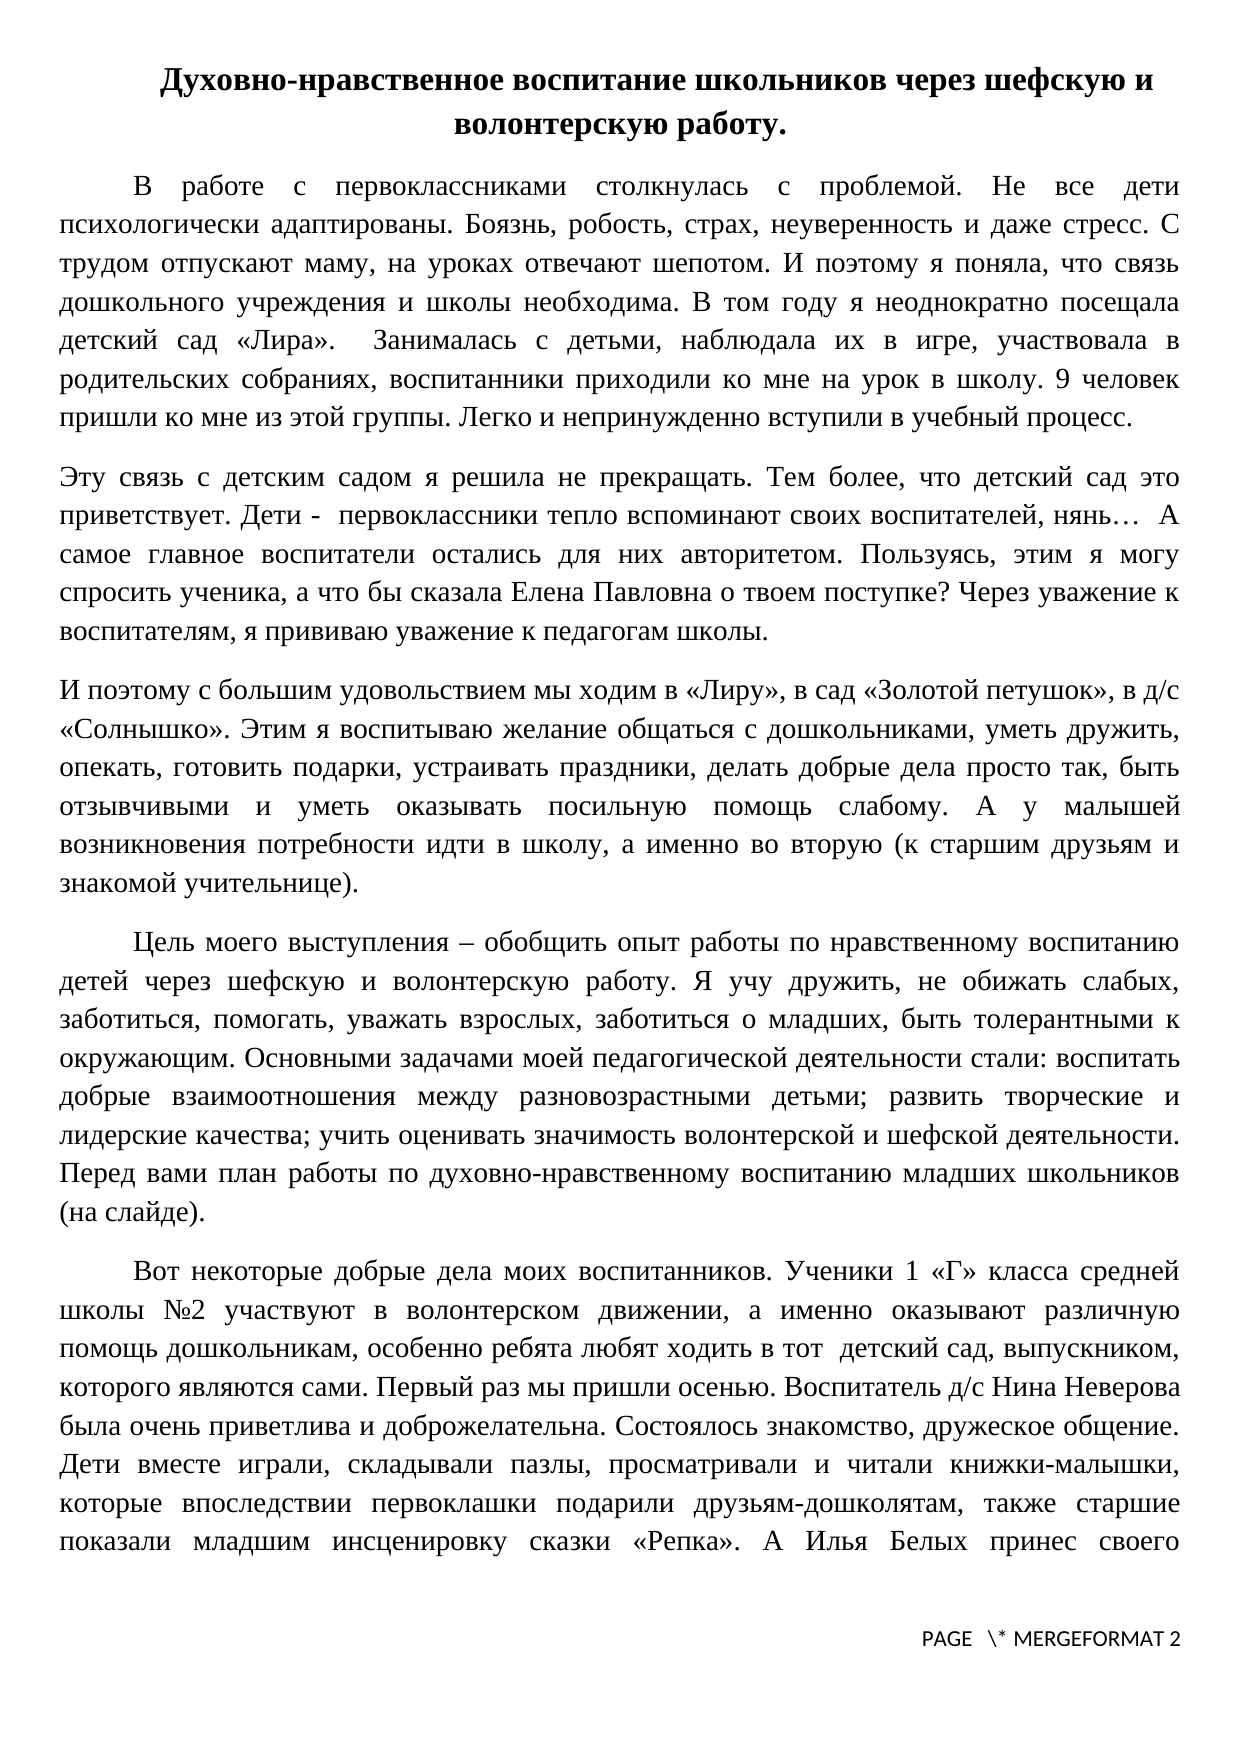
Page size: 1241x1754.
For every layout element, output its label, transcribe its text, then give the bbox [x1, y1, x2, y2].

text Эту связь с детским садом я решила не прекращать. Тем более, что детский сад это приветствует. Дети - первоклассники тепло вспоминают своих воспитателей, нянь… А самое главное воспитатели остались для них авторитетом. Пользуясь, этим я могу спросить ученика, а что бы сказала Елена Павловна о твоем поступке? Через уважение к воспитателям, я прививаю уважение к педагогам школы. [59, 459, 1181, 646]
text Духовно-нравственное воспитание школьников через шефскую и волонтерскую работу. [59, 59, 1181, 141]
text И поэтому с большим удовольствием мы ходим в «Лиру», в сад «Золотой петушок», в д/с «Солнышко». Этим я воспитываю желание общаться с дошкольниками, уметь дружить, опекать, готовить подарки, устраивать праздники, делать добрые дела просто так, быть отзывчивыми и уметь оказывать посильную помощь слабому. А у малышей возникновения потребности идти в школу, а именно во вторую (к старшим друзьям и знакомой учительнице). [59, 672, 1181, 898]
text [59, 1253, 1181, 1557]
text В работе с первоклассниками столкнулась с проблемой. Не все дети психологически адаптированы. Боязнь, робость, страх, неуверенность и даже стресс. С трудом отпускают маму, на уроках отвечают шепотом. И поэтому я поняла, что связь дошкольного учреждения и школы необходима. В том году я неоднократно посещала детский сад «Лира». Занималась с детьми, наблюдала их в игре, участвовала в родительских собраниях, воспитанники приходили ко мне на урок в школу. 9 человек пришли ко мне из этой группы. Легко и непринужденно вступили в учебный процесс. [59, 168, 1181, 433]
text Цель моего выступления – обобщить опыт работы по нравственному воспитанию детей через шефскую и волонтерскую работу. Я учу дружить, не обижать слабых, заботиться, помогать, уважать взрослых, заботиться о младших, быть толерантными к окружающим. Основными задачами моей педагогической деятельности стали: воспитать добрые взаимоотношения между разновозрастными детьми; развить творческие и лидерские качества; учить оценивать значимость волонтерской и шефской деятельности. Перед вами план работы по духовно-нравственному воспитанию младших школьников (на слайде). [59, 924, 1181, 1228]
